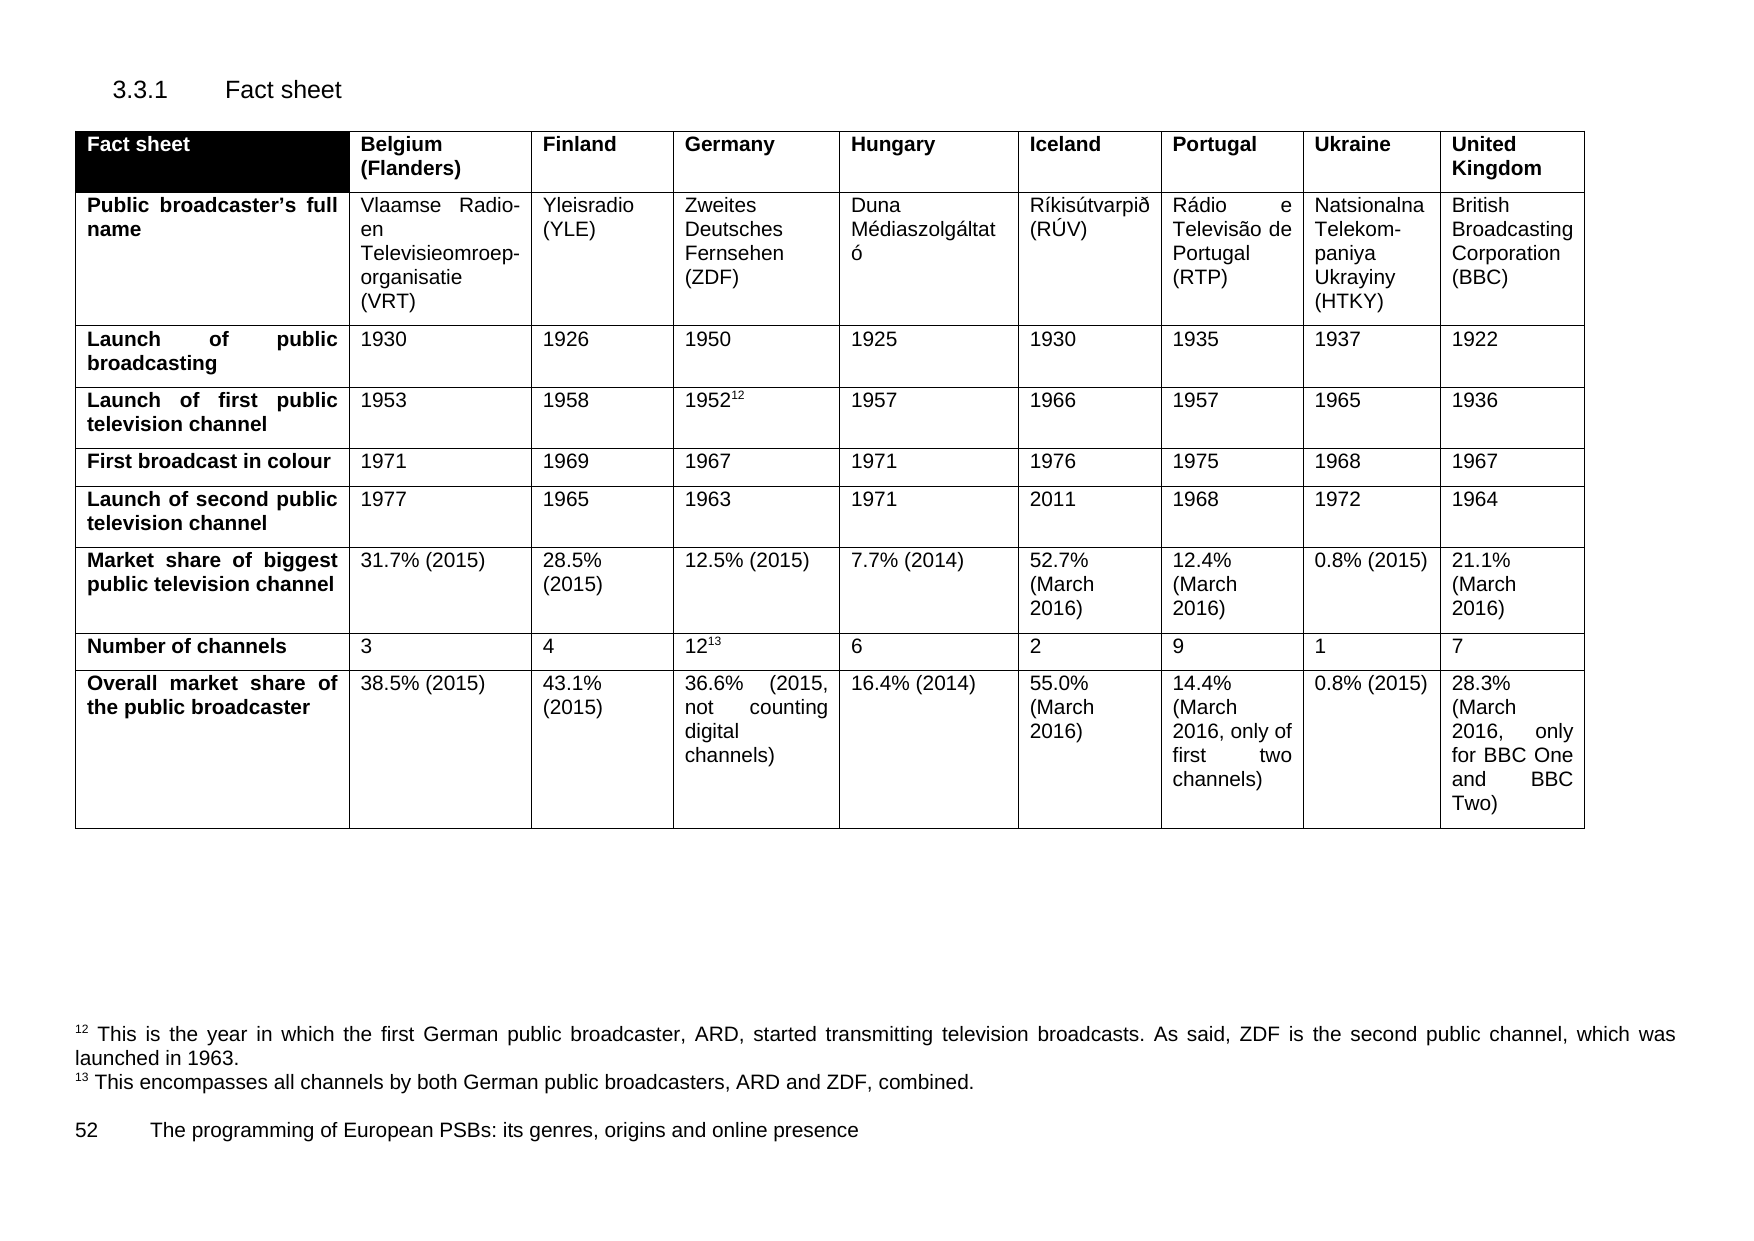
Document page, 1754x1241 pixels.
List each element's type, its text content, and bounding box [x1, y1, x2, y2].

table_cell 1930 [1019, 326, 1161, 387]
table_cell 0.8% (2015) [1304, 671, 1440, 827]
table_cell 28.5% (2015) [532, 548, 673, 633]
table_cell Number of channels [76, 634, 349, 670]
table_cell Overall market share of the public broadcaster [76, 671, 349, 827]
table_header Belgium (Flanders) [350, 132, 531, 192]
table_cell 28.3% (March 2016, only for BBC One and BBC Two) [1441, 671, 1584, 827]
table_cell 36.6% (2015, not counting digital channels) [674, 671, 839, 827]
table_cell 21.1% (March 2016) [1441, 548, 1584, 633]
table_cell 1922 [1441, 326, 1584, 387]
table_cell Yleisradio (YLE) [532, 193, 673, 325]
table_cell Launch of first public television channel [76, 388, 349, 448]
table_cell 1971 [840, 449, 1018, 486]
table_header Hungary [840, 132, 1018, 192]
table_cell Launch of second public television channel [76, 487, 349, 547]
table_header Portugal [1162, 132, 1303, 192]
table_cell Vlaamse Radio- en Televisieomroep-organisatie (VRT) [350, 193, 531, 325]
table_cell 1972 [1304, 487, 1440, 547]
table_cell 1 [1304, 634, 1440, 670]
table_cell Public broadcaster’s full name [76, 193, 349, 325]
table_header Germany [674, 132, 839, 192]
table_cell 1925 [840, 326, 1018, 387]
table_header United Kingdom [1441, 132, 1584, 192]
table_cell 14.4% (March 2016, only of first two channels) [1162, 671, 1303, 827]
table_cell 1963 [674, 487, 839, 547]
table_cell 43.1% (2015) [532, 671, 673, 827]
table_cell 1930 [350, 326, 531, 387]
subtitle 3.3.1 Fact sheet [75, 75, 1679, 104]
table_cell 1935 [1162, 326, 1303, 387]
table_cell British Broadcasting Corporation (BBC) [1441, 193, 1584, 325]
table_cell 1957 [1162, 388, 1303, 448]
table_cell 55.0% (March 2016) [1019, 671, 1161, 827]
table_cell 12.5% (2015) [674, 548, 839, 633]
table_header Ukraine [1304, 132, 1440, 192]
table_cell Duna Médiaszolgáltató [840, 193, 1018, 325]
table_cell 38.5% (2015) [350, 671, 531, 827]
table_cell Ríkisútvarpið (RÚV) [1019, 193, 1161, 325]
table_cell 2011 [1019, 487, 1161, 547]
table_cell 0.8% (2015) [1304, 548, 1440, 633]
table_cell 1975 [1162, 449, 1303, 486]
table_cell 1968 [1304, 449, 1440, 486]
table_cell 1967 [1441, 449, 1584, 486]
table_cell 1976 [1019, 449, 1161, 486]
table_cell 6 [840, 634, 1018, 670]
table_header Finland [532, 132, 673, 192]
table_cell 52.7% (March 2016) [1019, 548, 1161, 633]
table_cell 1968 [1162, 487, 1303, 547]
table_header Iceland [1019, 132, 1161, 192]
table_cell 1926 [532, 326, 673, 387]
table_cell 3 [350, 634, 531, 670]
table_cell 12.4% (March 2016) [1162, 548, 1303, 633]
table_cell 4 [532, 634, 673, 670]
table_cell 1936 [1441, 388, 1584, 448]
table_cell 1952 [674, 388, 839, 448]
table_cell Zweites Deutsches Fernsehen (ZDF) [674, 193, 839, 325]
table_cell Launch of public broadcasting [76, 326, 349, 387]
table_cell 1971 [840, 487, 1018, 547]
table_cell 1965 [532, 487, 673, 547]
table_cell 1957 [840, 388, 1018, 448]
table_cell 7 [1441, 634, 1584, 670]
table_cell 7.7% (2014) [840, 548, 1018, 633]
table_cell 12 [674, 634, 839, 670]
table_header Fact sheet [76, 132, 349, 192]
table_cell Market share of biggest public television channel [76, 548, 349, 633]
table_cell 9 [1162, 634, 1303, 670]
table_cell First broadcast in colour [76, 449, 349, 486]
table_cell 16.4% (2014) [840, 671, 1018, 827]
table_cell 1958 [532, 388, 673, 448]
table_cell 1953 [350, 388, 531, 448]
table_cell 1964 [1441, 487, 1584, 547]
table_cell 1969 [532, 449, 673, 486]
table_cell 31.7% (2015) [350, 548, 531, 633]
table_cell Rádio e Televisão de Portugal (RTP) [1162, 193, 1303, 325]
table_cell 1967 [674, 449, 839, 486]
table_cell Natsionalna Telekom-paniya Ukrayiny (HTKY) [1304, 193, 1440, 325]
table_cell 1950 [674, 326, 839, 387]
table_cell 1977 [350, 487, 531, 547]
table_cell 1971 [350, 449, 531, 486]
table_cell 1966 [1019, 388, 1161, 448]
table_cell 2 [1019, 634, 1161, 670]
table_cell 1965 [1304, 388, 1440, 448]
table_cell 1937 [1304, 326, 1440, 387]
